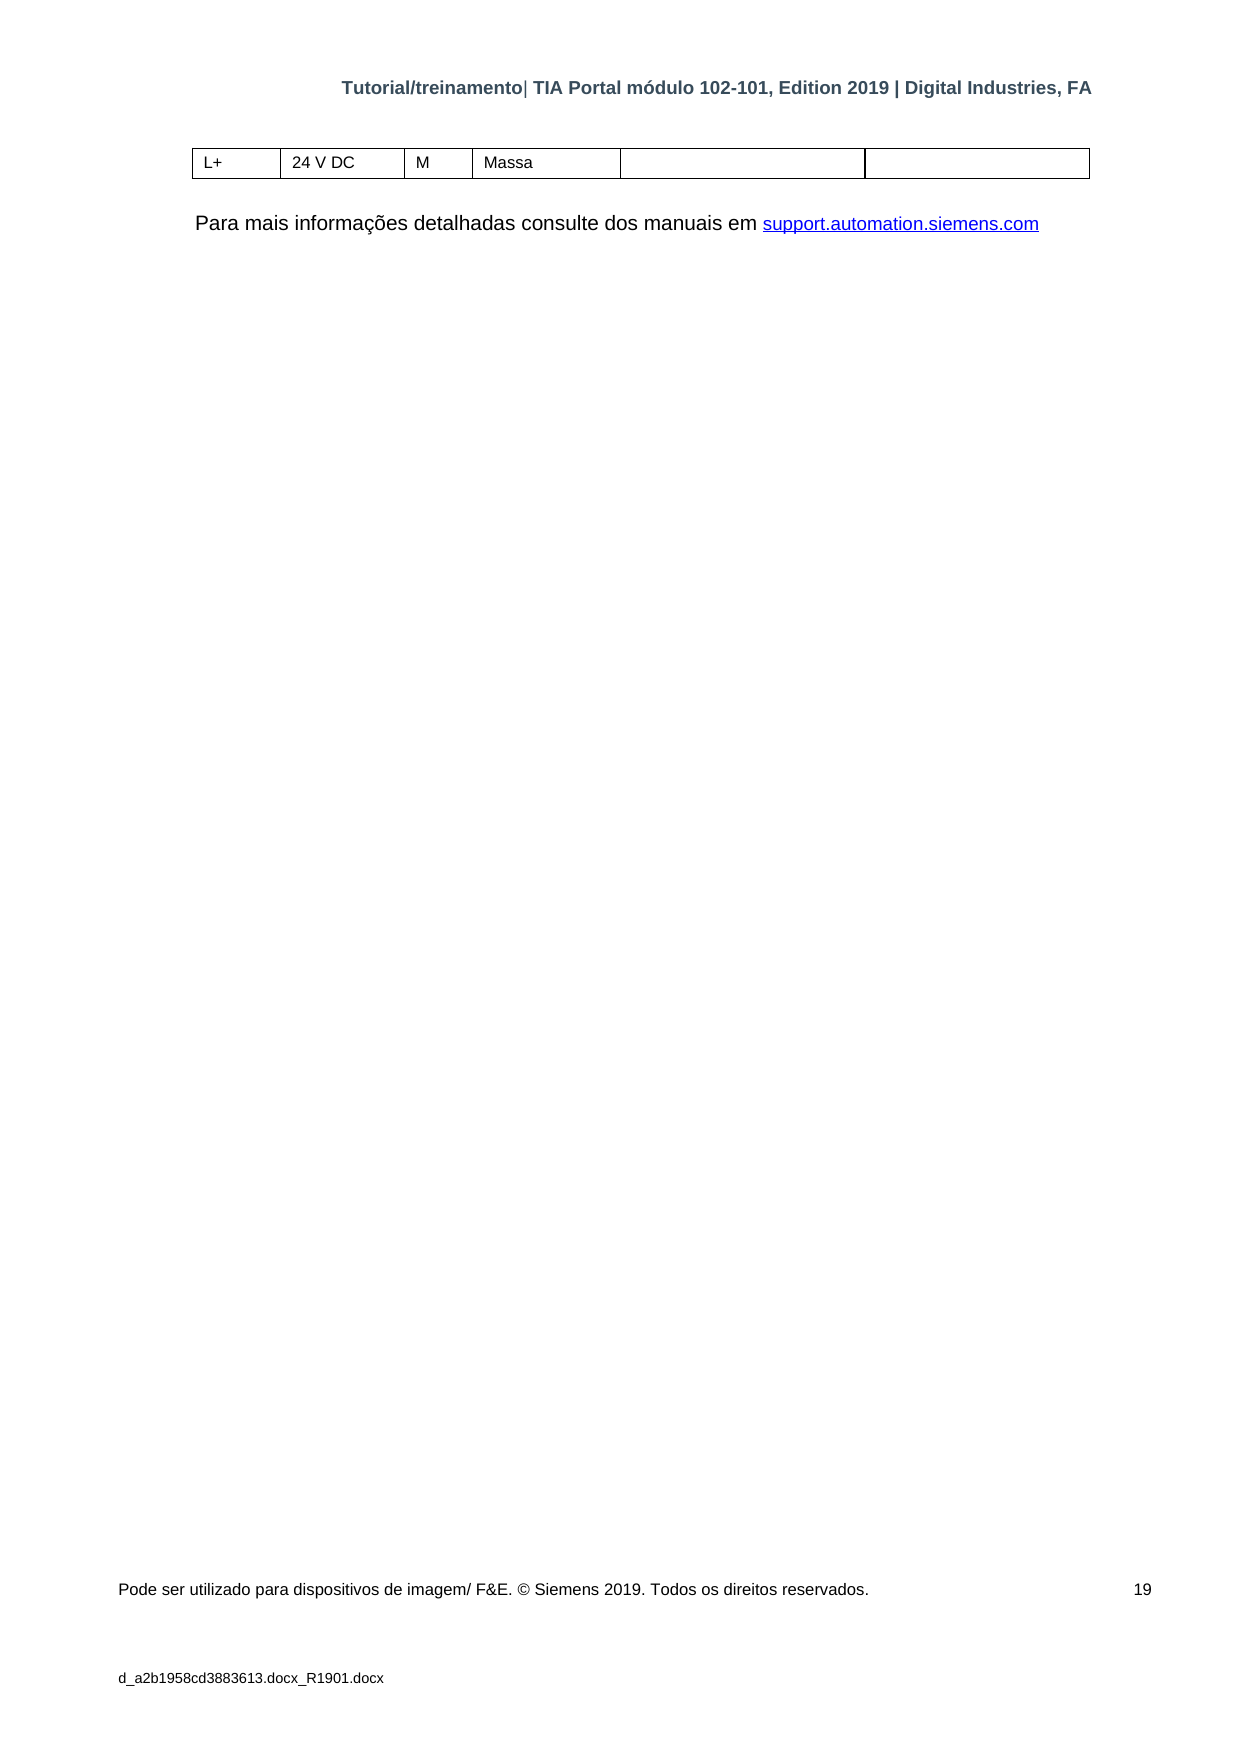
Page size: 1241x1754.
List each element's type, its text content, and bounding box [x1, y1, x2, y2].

table_cell M [405, 149, 472, 178]
table_cell L+ [193, 149, 280, 178]
table_cell Massa [473, 149, 620, 178]
table_cell 24 V DC [281, 149, 404, 178]
text Para mais informações detalhadas consulte dos manuais em support.automation.siemens.com [195, 211, 1092, 234]
